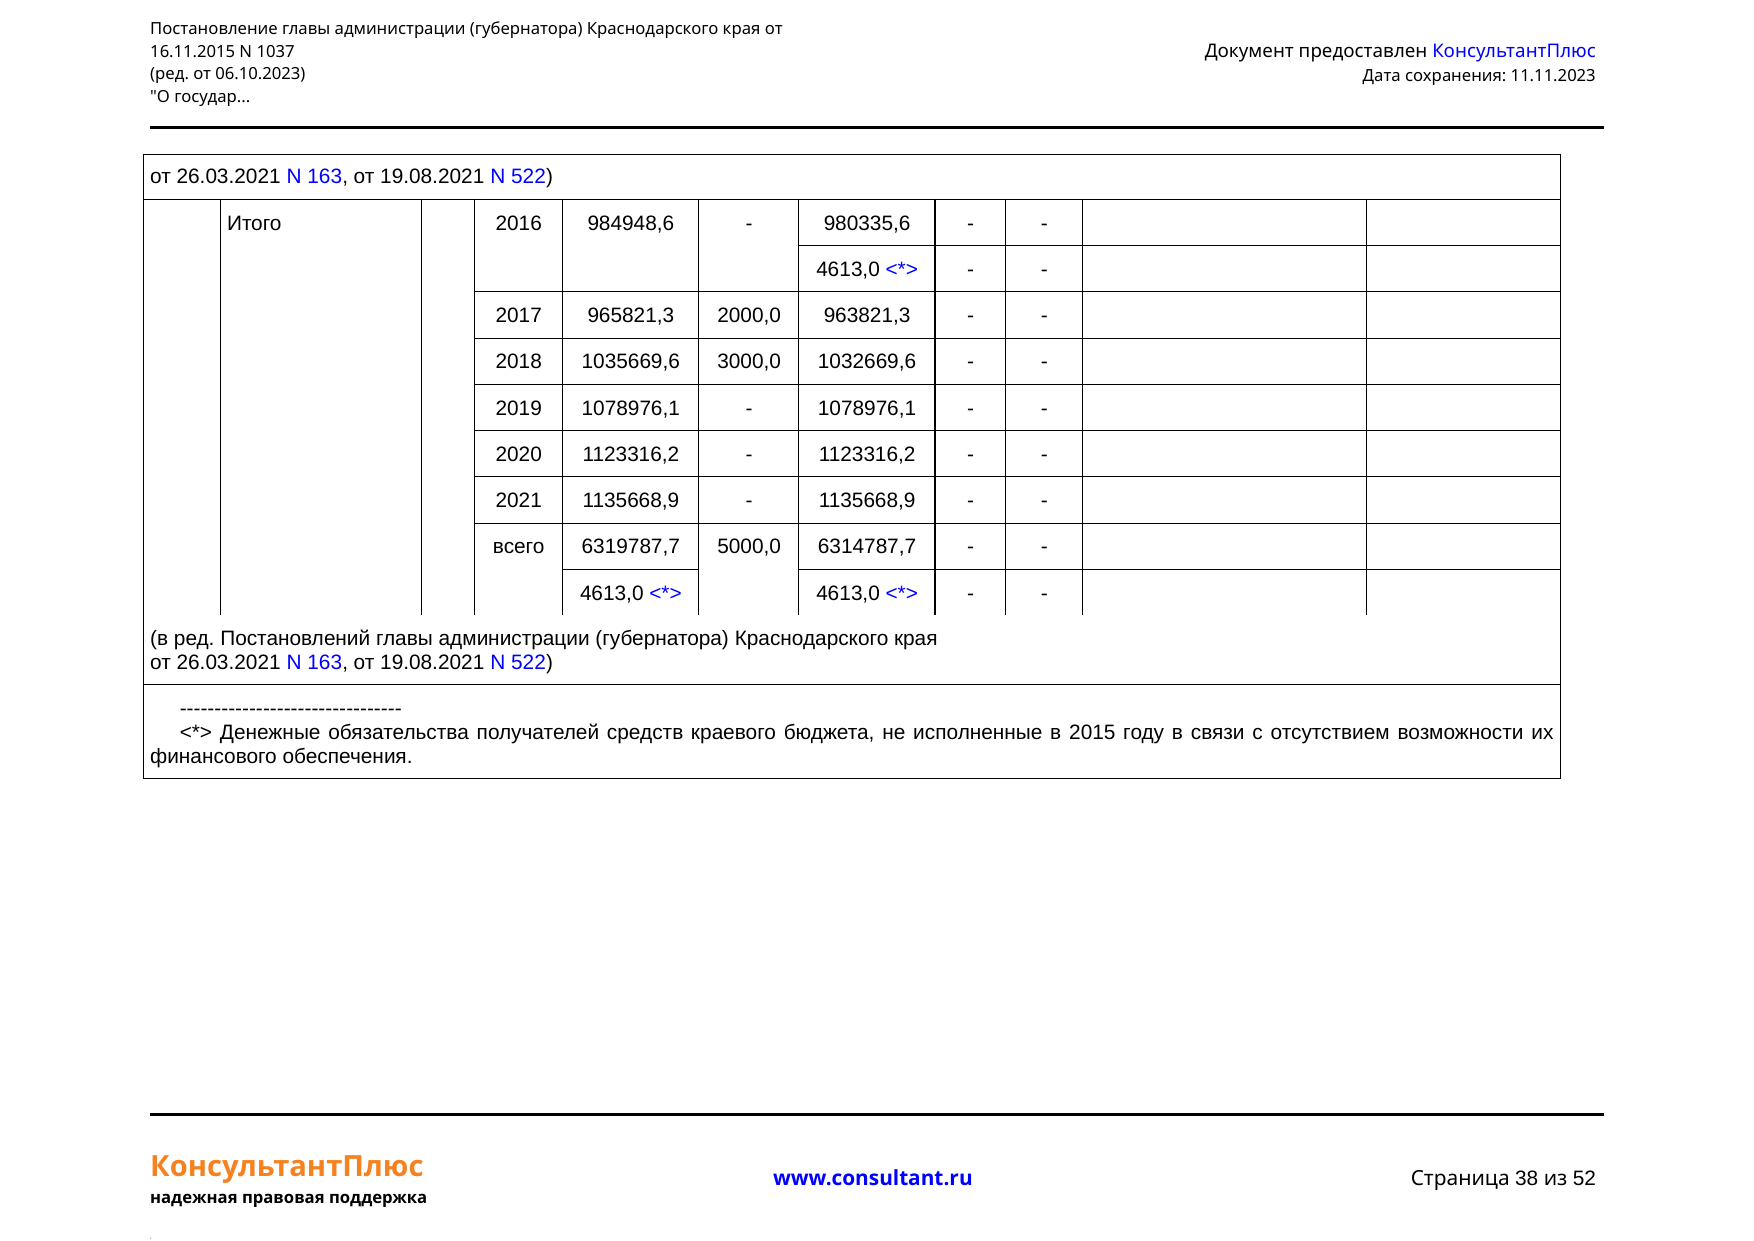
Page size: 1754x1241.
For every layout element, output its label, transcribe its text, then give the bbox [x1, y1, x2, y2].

table_cell [1367, 431, 1560, 476]
table_cell 2000,0 [699, 292, 798, 337]
table_cell [1367, 570, 1560, 615]
table_cell - [936, 431, 1005, 476]
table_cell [144, 155, 1560, 199]
table_cell 1123316,2 [563, 431, 698, 476]
table_cell 2018 [475, 339, 562, 384]
table_cell - [1006, 339, 1082, 384]
table_cell [1083, 200, 1366, 245]
table_cell - [1006, 292, 1082, 337]
table_cell 4613,0 <*> [799, 570, 934, 615]
table_cell 1078976,1 [799, 385, 934, 430]
table_cell - [936, 200, 1005, 245]
table_cell [1083, 385, 1366, 430]
table_cell 4613,0 <*> [563, 570, 698, 615]
table_cell [1367, 200, 1560, 245]
table_cell - [699, 200, 798, 291]
table_cell [1083, 431, 1366, 476]
table_cell - [1006, 570, 1082, 615]
table_cell [422, 200, 474, 615]
table_cell 2017 [475, 292, 562, 337]
table_cell [1367, 477, 1560, 522]
table_cell 1135668,9 [563, 477, 698, 522]
table_cell - [1006, 477, 1082, 522]
table_cell - [936, 570, 1005, 615]
table_cell (в ред. Постановлений главы администрации (губернатора) Краснодарского края от 26.03.2021 N 163, от 19.08.2021 N 522) [144, 615, 1560, 684]
table_cell - [936, 524, 1005, 569]
table_cell 2016 [475, 200, 562, 291]
table_cell 1078976,1 [563, 385, 698, 430]
table_cell - [699, 431, 798, 476]
table_cell [1083, 292, 1366, 337]
table_cell 2020 [475, 431, 562, 476]
table_cell 963821,3 [799, 292, 934, 337]
table_cell [1367, 246, 1560, 291]
table_cell 965821,3 [563, 292, 698, 337]
table_cell [1083, 477, 1366, 522]
table_cell [144, 200, 220, 615]
table_cell [1367, 385, 1560, 430]
table_cell 6319787,7 [563, 524, 698, 569]
table_cell 984948,6 [563, 200, 698, 291]
table_cell - [699, 477, 798, 522]
table_cell [1083, 246, 1366, 291]
table_cell 1035669,6 [563, 339, 698, 384]
table_cell - [936, 339, 1005, 384]
table_cell - [1006, 246, 1082, 291]
table_cell 2019 [475, 385, 562, 430]
table_cell - [699, 385, 798, 430]
table_cell 4613,0 <*> [799, 246, 934, 291]
table_cell - [1006, 200, 1082, 245]
table_cell 2021 [475, 477, 562, 522]
table_cell - [936, 477, 1005, 522]
table_cell -------------------------------- <*> Денежные обязательства получателей средств краевого бюджета, не исполненные в 2015 году в связи с отсутствием возможности их финансового обеспечения. [144, 685, 1560, 778]
table_cell - [1006, 524, 1082, 569]
table_cell 1135668,9 [799, 477, 934, 522]
table_cell [1083, 339, 1366, 384]
table_cell [1367, 524, 1560, 569]
table_cell всего [475, 524, 562, 615]
table_cell 3000,0 [699, 339, 798, 384]
table_cell - [936, 292, 1005, 337]
table_cell [1083, 524, 1366, 569]
table_cell [1367, 339, 1560, 384]
table_cell Итого [221, 200, 421, 615]
table_cell - [1006, 431, 1082, 476]
table_cell - [936, 385, 1005, 430]
table_cell 1032669,6 [799, 339, 934, 384]
table_cell [1367, 292, 1560, 337]
table_cell 1123316,2 [799, 431, 934, 476]
table_cell 5000,0 [699, 524, 798, 615]
table_cell 6314787,7 [799, 524, 934, 569]
table_cell [1083, 570, 1366, 615]
table_cell - [936, 246, 1005, 291]
table_cell - [1006, 385, 1082, 430]
table_cell 980335,6 [799, 200, 934, 245]
